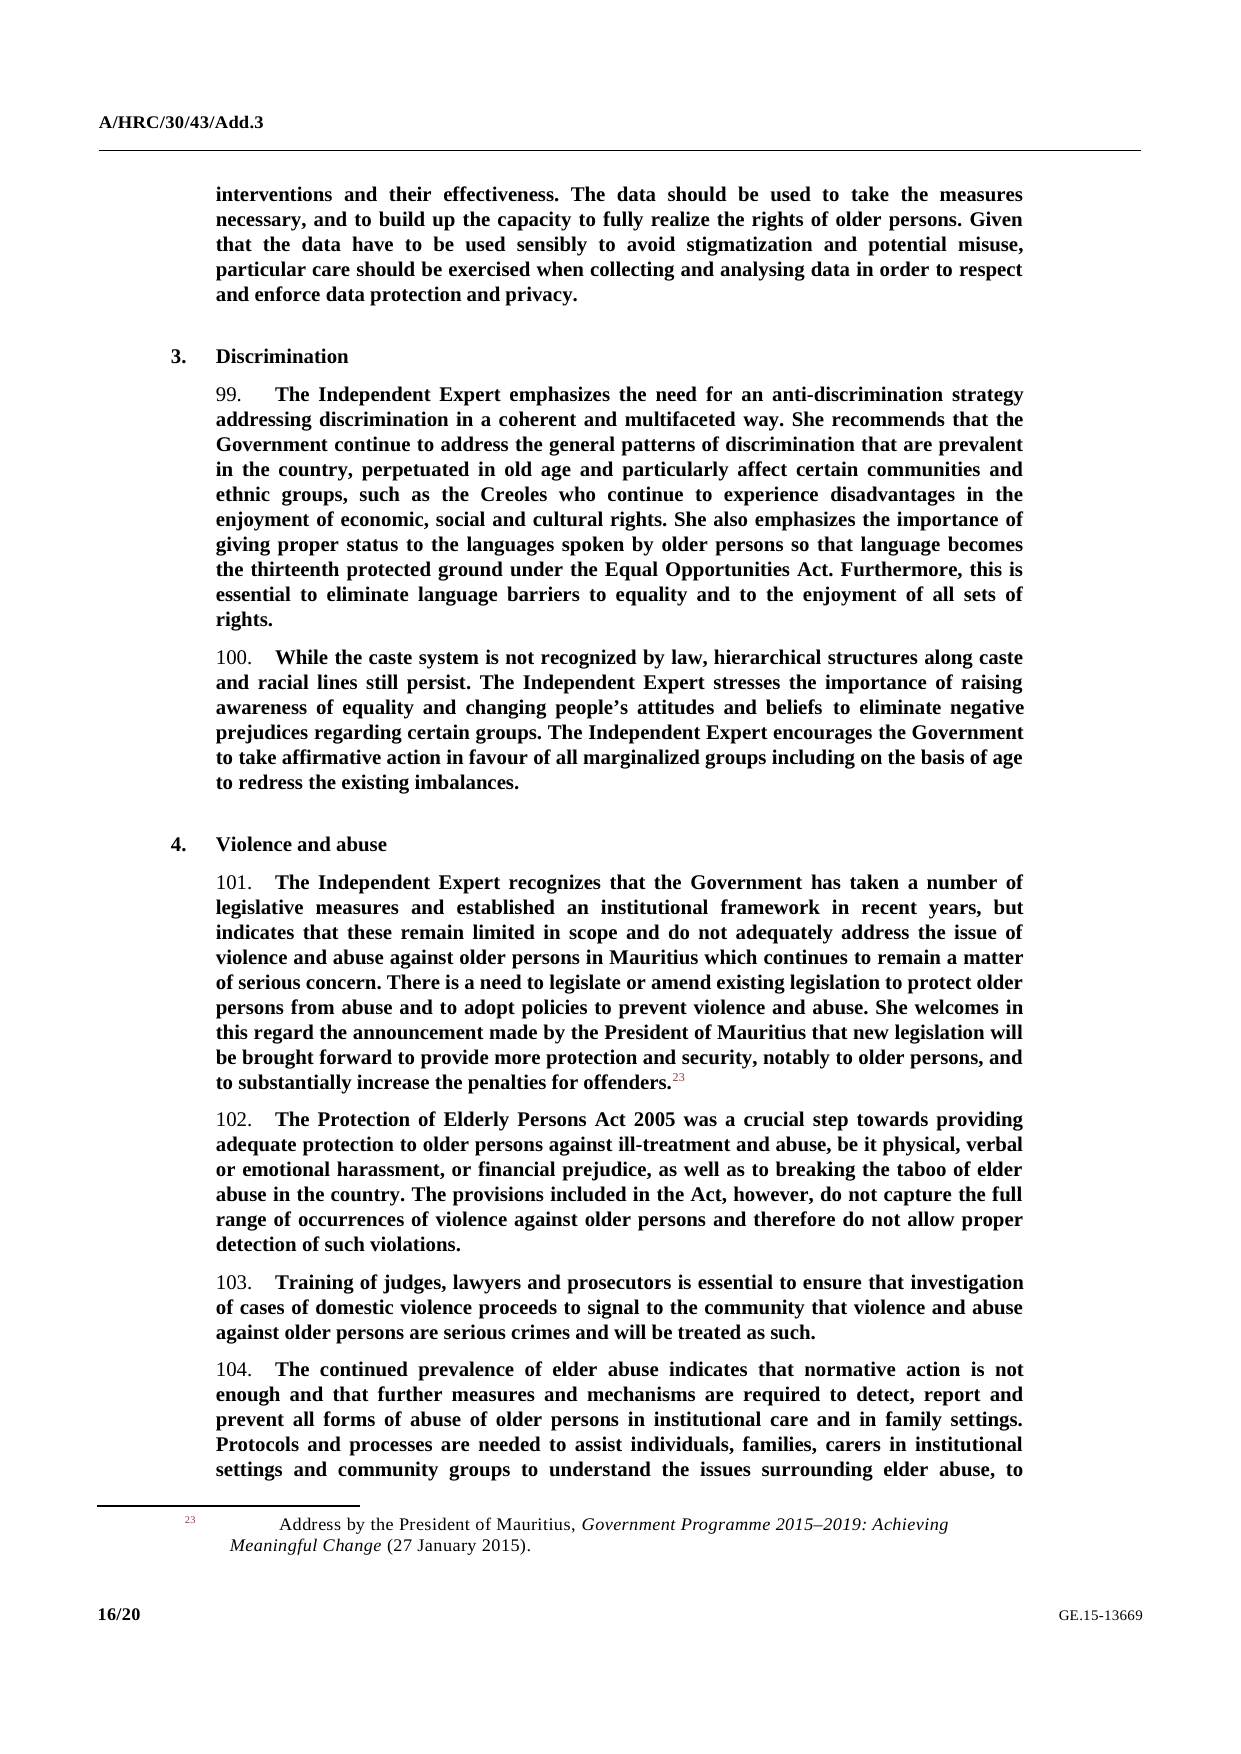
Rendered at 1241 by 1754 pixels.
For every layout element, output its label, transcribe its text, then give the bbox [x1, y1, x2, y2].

text 100. While the caste system is not recognized by law, hierarchical structures along caste and racial lines still persist. The Independent Expert stresses the importance of raising awareness of equality and changing people’s attitudes and beliefs to eliminate negative prejudices regarding certain groups. The Independent Expert encourages the Government to take affirmative action in favour of all marginalized groups including on the basis of age to redress the existing imbalances. [216, 644, 1024, 794]
text 4. Violence and abuse [97, 831, 1024, 856]
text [216, 181, 1024, 306]
text 99. The Independent Expert emphasizes the need for an anti-discrimination strategy addressing discrimination in a coherent and multifaceted way. She recommends that the Government continue to address the general patterns of discrimination that are prevalent in the country, perpetuated in old age and particularly affect certain communities and ethnic groups, such as the Creoles who continue to experience disadvantages in the enjoyment of economic, social and cultural rights. She also emphasizes the importance of giving proper status to the languages spoken by older persons so that language becomes the thirteenth protected ground under the Equal Opportunities Act. Furthermore, this is essential to eliminate language barriers to equality and to the enjoyment of all sets of rights. [216, 381, 1024, 631]
text 101. The Independent Expert recognizes that the Government has taken a number of legislative measures and established an institutional framework in recent years, but indicates that these remain limited in scope and do not adequately address the issue of violence and abuse against older persons in Mauritius which continues to remain a matter of serious concern. There is a need to legislate or amend existing legislation to protect older persons from abuse and to adopt policies to prevent violence and abuse. She welcomes in this regard the announcement made by the President of Mauritius that new legislation will be brought forward to provide more protection and security, notably to older persons, and to substantially increase the penalties for offenders. [216, 869, 1024, 1094]
text 102. The Protection of Elderly Persons Act 2005 was a crucial step towards providing adequate protection to older persons against ill-treatment and abuse, be it physical, verbal or emotional harassment, or financial prejudice, as well as to breaking the taboo of elder abuse in the country. The provisions included in the Act, however, do not capture the full range of occurrences of violence against older persons and therefore do not allow proper detection of such violations. [216, 1106, 1024, 1256]
text 103. Training of judges, lawyers and prosecutors is essential to ensure that investigation of cases of domestic violence proceeds to signal to the community that violence and abuse against older persons are serious crimes and will be treated as such. [216, 1269, 1024, 1344]
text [216, 1356, 1024, 1481]
text 3. Discrimination [97, 344, 1024, 369]
